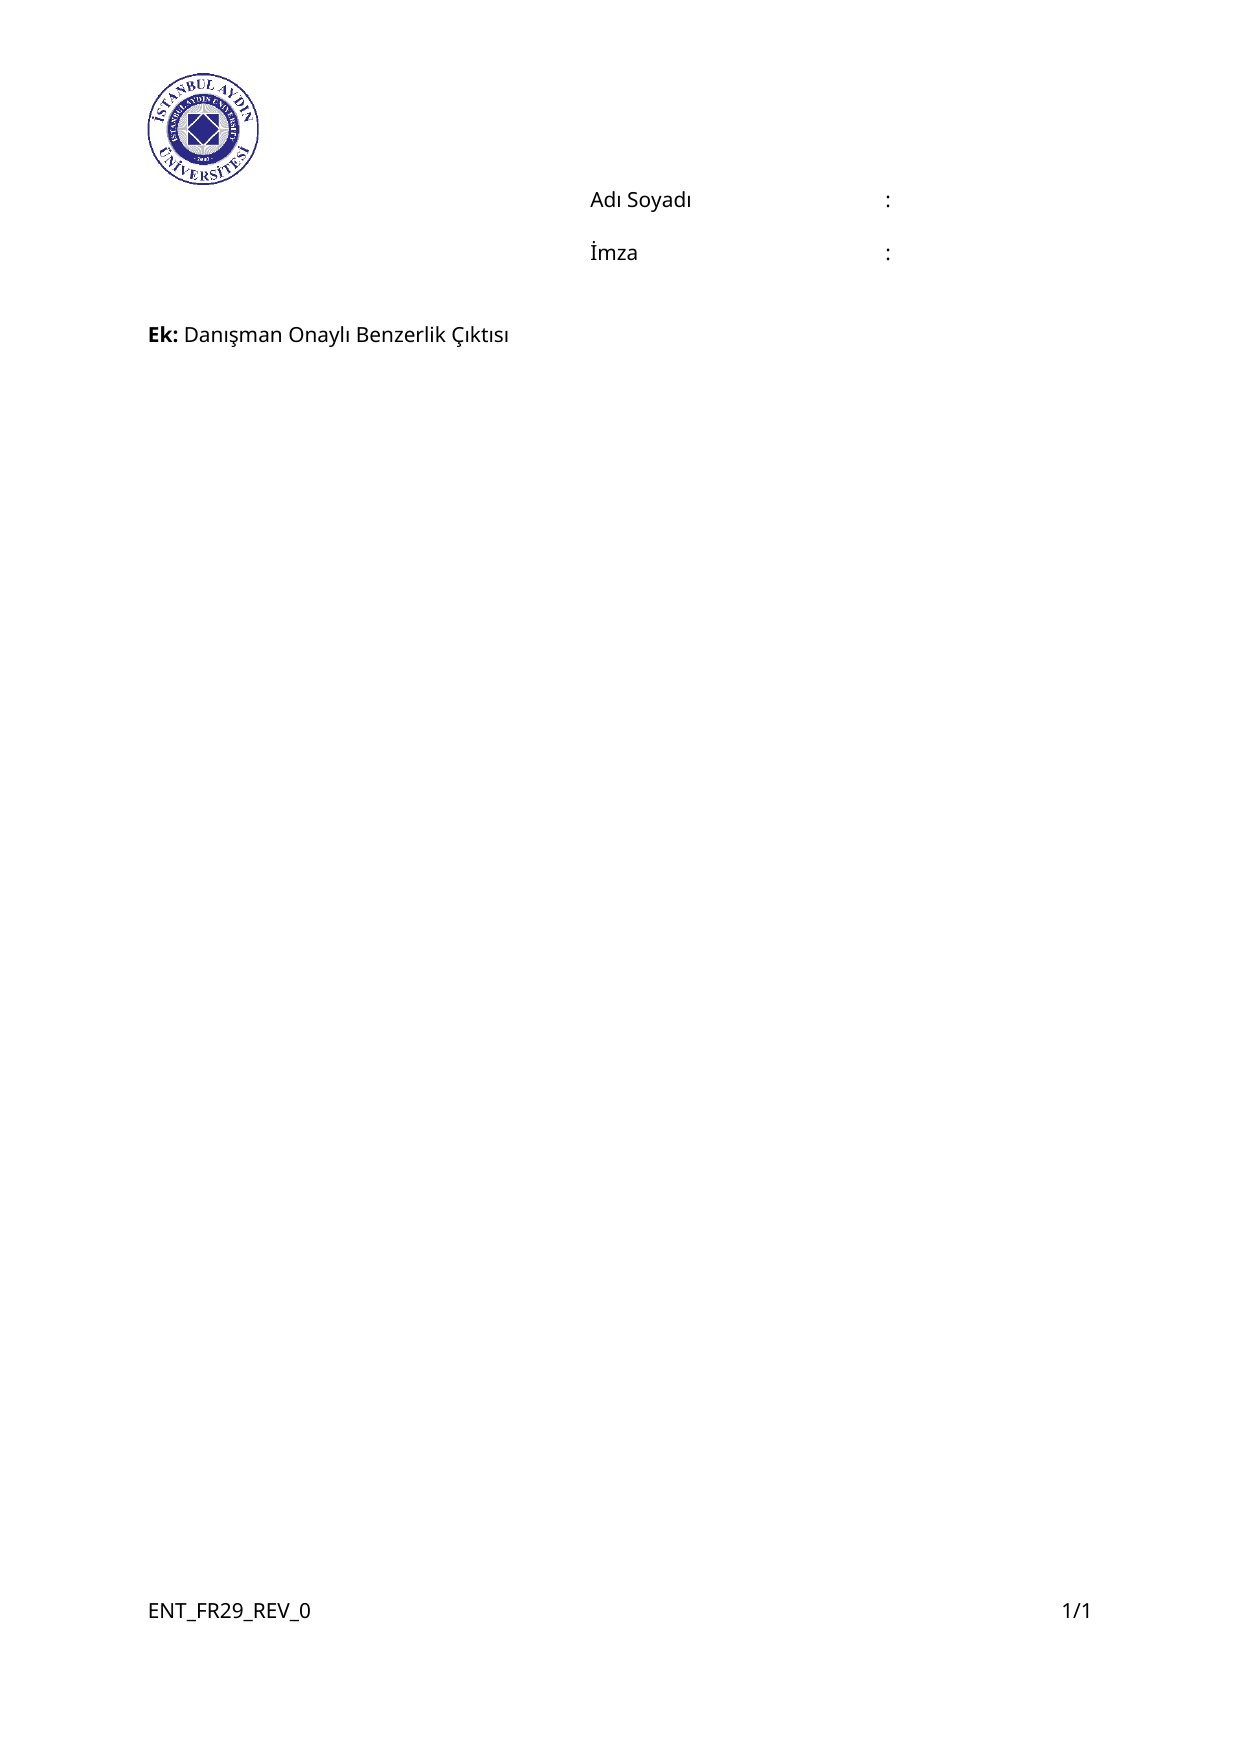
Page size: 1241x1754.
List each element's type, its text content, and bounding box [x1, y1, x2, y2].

text Ek: Danışman Onaylı Benzerlik Çıktısı [148, 320, 1093, 348]
text Adı Soyadı : [590, 185, 1093, 213]
text İmza : [590, 238, 1093, 267]
picture [147, 73, 259, 185]
